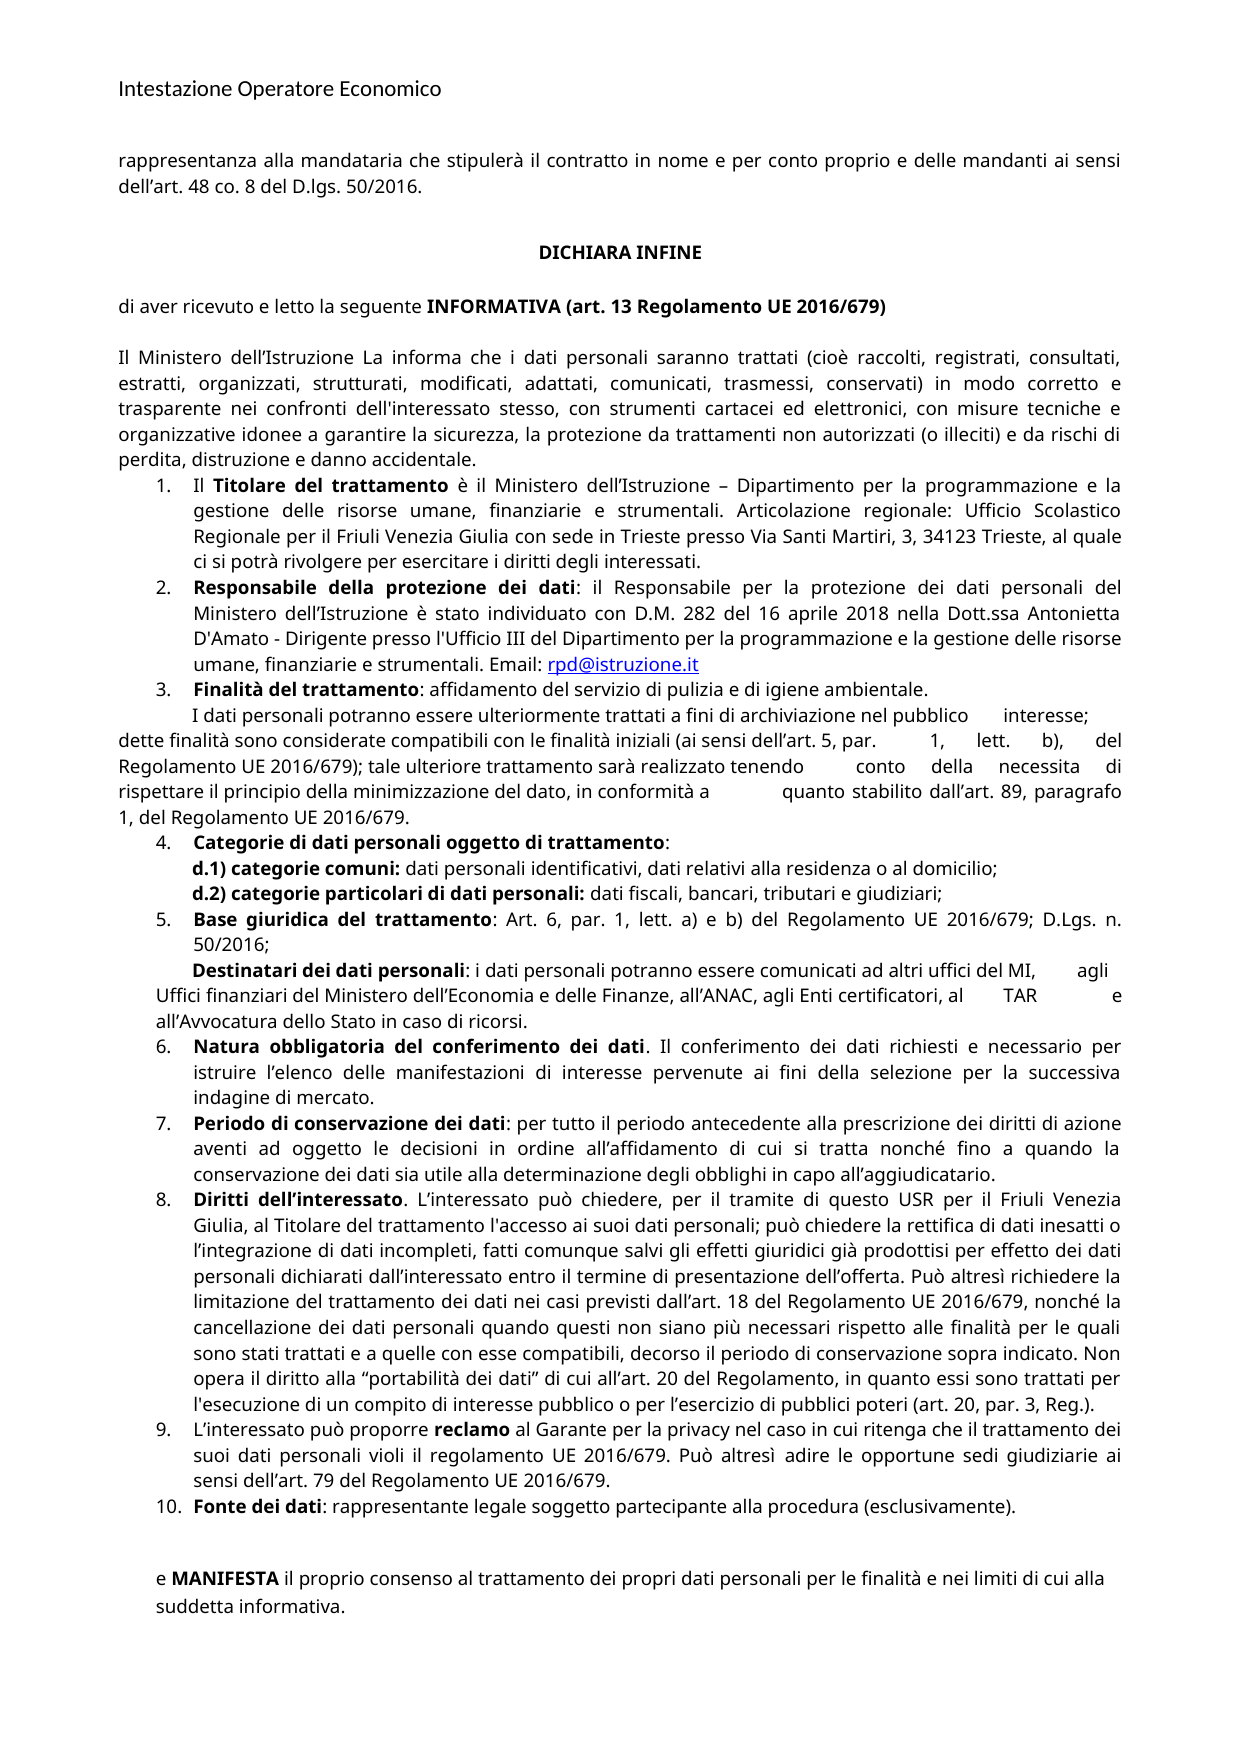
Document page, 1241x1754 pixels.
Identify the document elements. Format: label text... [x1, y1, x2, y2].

list Categorie di dati personali oggetto di trattamento: [156, 829, 1122, 855]
list Periodo di conservazione dei dati: per tutto il periodo antecedente alla prescrizione dei diritti di azione aventi ad oggetto le decisioni in ordine all’affidamento di cui si tratta nonché fino a quando la conservazione dei dati sia utile alla determinazione degli obblighi in capo all’aggiudicatario. [156, 1110, 1122, 1187]
list Responsabile della protezione dei dati: il Responsabile per la protezione dei dati personali del Ministero dell’Istruzione è stato individuato con D.M. 282 del 16 aprile 2018 nella Dott.ssa Antonietta D'Amato - Dirigente presso l'Ufficio III del Dipartimento per la programmazione e la gestione delle risorse umane, finanziarie e strumentali. Email: rpd@istruzione.it [156, 574, 1122, 676]
text Il Ministero dell’Istruzione La informa che i dati personali saranno trattati (cioè raccolti, registrati, consultati, estratti, organizzati, strutturati, modificati, adattati, comunicati, trasmessi, conservati) in modo corretto e trasparente nei confronti dell'interessato stesso, con strumenti cartacei ed elettronici, con misure tecniche e organizzative idonee a garantire la sicurezza, la protezione da trattamenti non autorizzati (o illeciti) e da rischi di perdita, distruzione e danno accidentale. [118, 344, 1122, 472]
list Natura obbligatoria del conferimento dei dati. Il conferimento dei dati richiesti e necessario per istruire l’elenco delle manifestazioni di interesse pervenute ai fini della selezione per la successiva indagine di mercato. [156, 1034, 1122, 1110]
list L’interessato può proporre reclamo al Garante per la privacy nel caso in cui ritenga che il trattamento dei suoi dati personali violi il regolamento UE 2016/679. Può altresì adire le opportune sedi giudiziarie ai sensi dell’art. 79 del Regolamento UE 2016/679. [156, 1416, 1122, 1493]
text d.1) categorie comuni: dati personali identificativi, dati relativi alla residenza o al domicilio; [118, 855, 1122, 881]
list Finalità del trattamento: affidamento del servizio di pulizia e di igiene ambientale. [156, 676, 1122, 702]
list Diritti dell’interessato. L’interessato può chiedere, per il tramite di questo USR per il Friuli Venezia Giulia, al Titolare del trattamento l'accesso ai suoi dati personali; può chiedere la rettifica di dati inesatti o l’integrazione di dati incompleti, fatti comunque salvi gli effetti giuridici già prodottisi per effetto dei dati personali dichiarati dall’interessato entro il termine di presentazione dell’offerta. Può altresì richiedere la limitazione del trattamento dei dati nei casi previsti dall’art. 18 del Regolamento UE 2016/679, nonché la cancellazione dei dati personali quando questi non siano più necessari rispetto alle finalità per le quali sono stati trattati e a quelle con esse compatibili, decorso il periodo di conservazione sopra indicato. Non opera il diritto alla “portabilità dei dati” di cui all’art. 20 del Regolamento, in quanto essi sono trattati per l'esecuzione di un compito di interesse pubblico o per l’esercizio di pubblici poteri (art. 20, par. 3, Reg.). [156, 1187, 1122, 1416]
text e MANIFESTA il proprio consenso al trattamento dei propri dati personali per le finalità e nei limiti di cui alla suddetta informativa. [156, 1565, 1128, 1618]
list Fonte dei dati: rappresentante legale soggetto partecipante alla procedura (esclusivamente). [156, 1493, 1122, 1518]
text d.2) categorie particolari di dati personali: dati fiscali, bancari, tributari e giudiziari; [118, 881, 1122, 906]
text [118, 148, 1122, 199]
text DICHIARA INFINE [118, 239, 1122, 265]
list Base giuridica del trattamento: Art. 6, par. 1, lett. a) e b) del Regolamento UE 2016/679; D.Lgs. n. 50/2016; [156, 906, 1122, 957]
list Il Titolare del trattamento è il Ministero dell’Istruzione – Dipartimento per la programmazione e la gestione delle risorse umane, finanziarie e strumentali. Articolazione regionale: Ufficio Scolastico Regionale per il Friuli Venezia Giulia con sede in Trieste presso Via Santi Martiri, 3, 34123 Trieste, al quale ci si potrà rivolgere per esercitare i diritti degli interessati. [156, 472, 1122, 574]
text I dati personali potranno essere ulteriormente trattati a fini di archiviazione nel pubblico interesse; dette finalità sono considerate compatibili con le finalità iniziali (ai sensi dell’art. 5, par. 1, lett. b), del Regolamento UE 2016/679); tale ulteriore trattamento sarà realizzato tenendo conto della necessita di rispettare il principio della minimizzazione del dato, in conformità a quanto stabilito dall’art. 89, paragrafo 1, del Regolamento UE 2016/679. [118, 702, 1122, 829]
text Destinatari dei dati personali: i dati personali potranno essere comunicati ad altri uffici del MI, agli Uffici finanziari del Ministero dell’Economia e delle Finanze, all’ANAC, agli Enti certificatori, al TAR e all’Avvocatura dello Stato in caso di ricorsi. [156, 957, 1122, 1034]
text di aver ricevuto e letto la seguente INFORMATIVA (art. 13 Regolamento UE 2016/679) [118, 293, 1122, 319]
